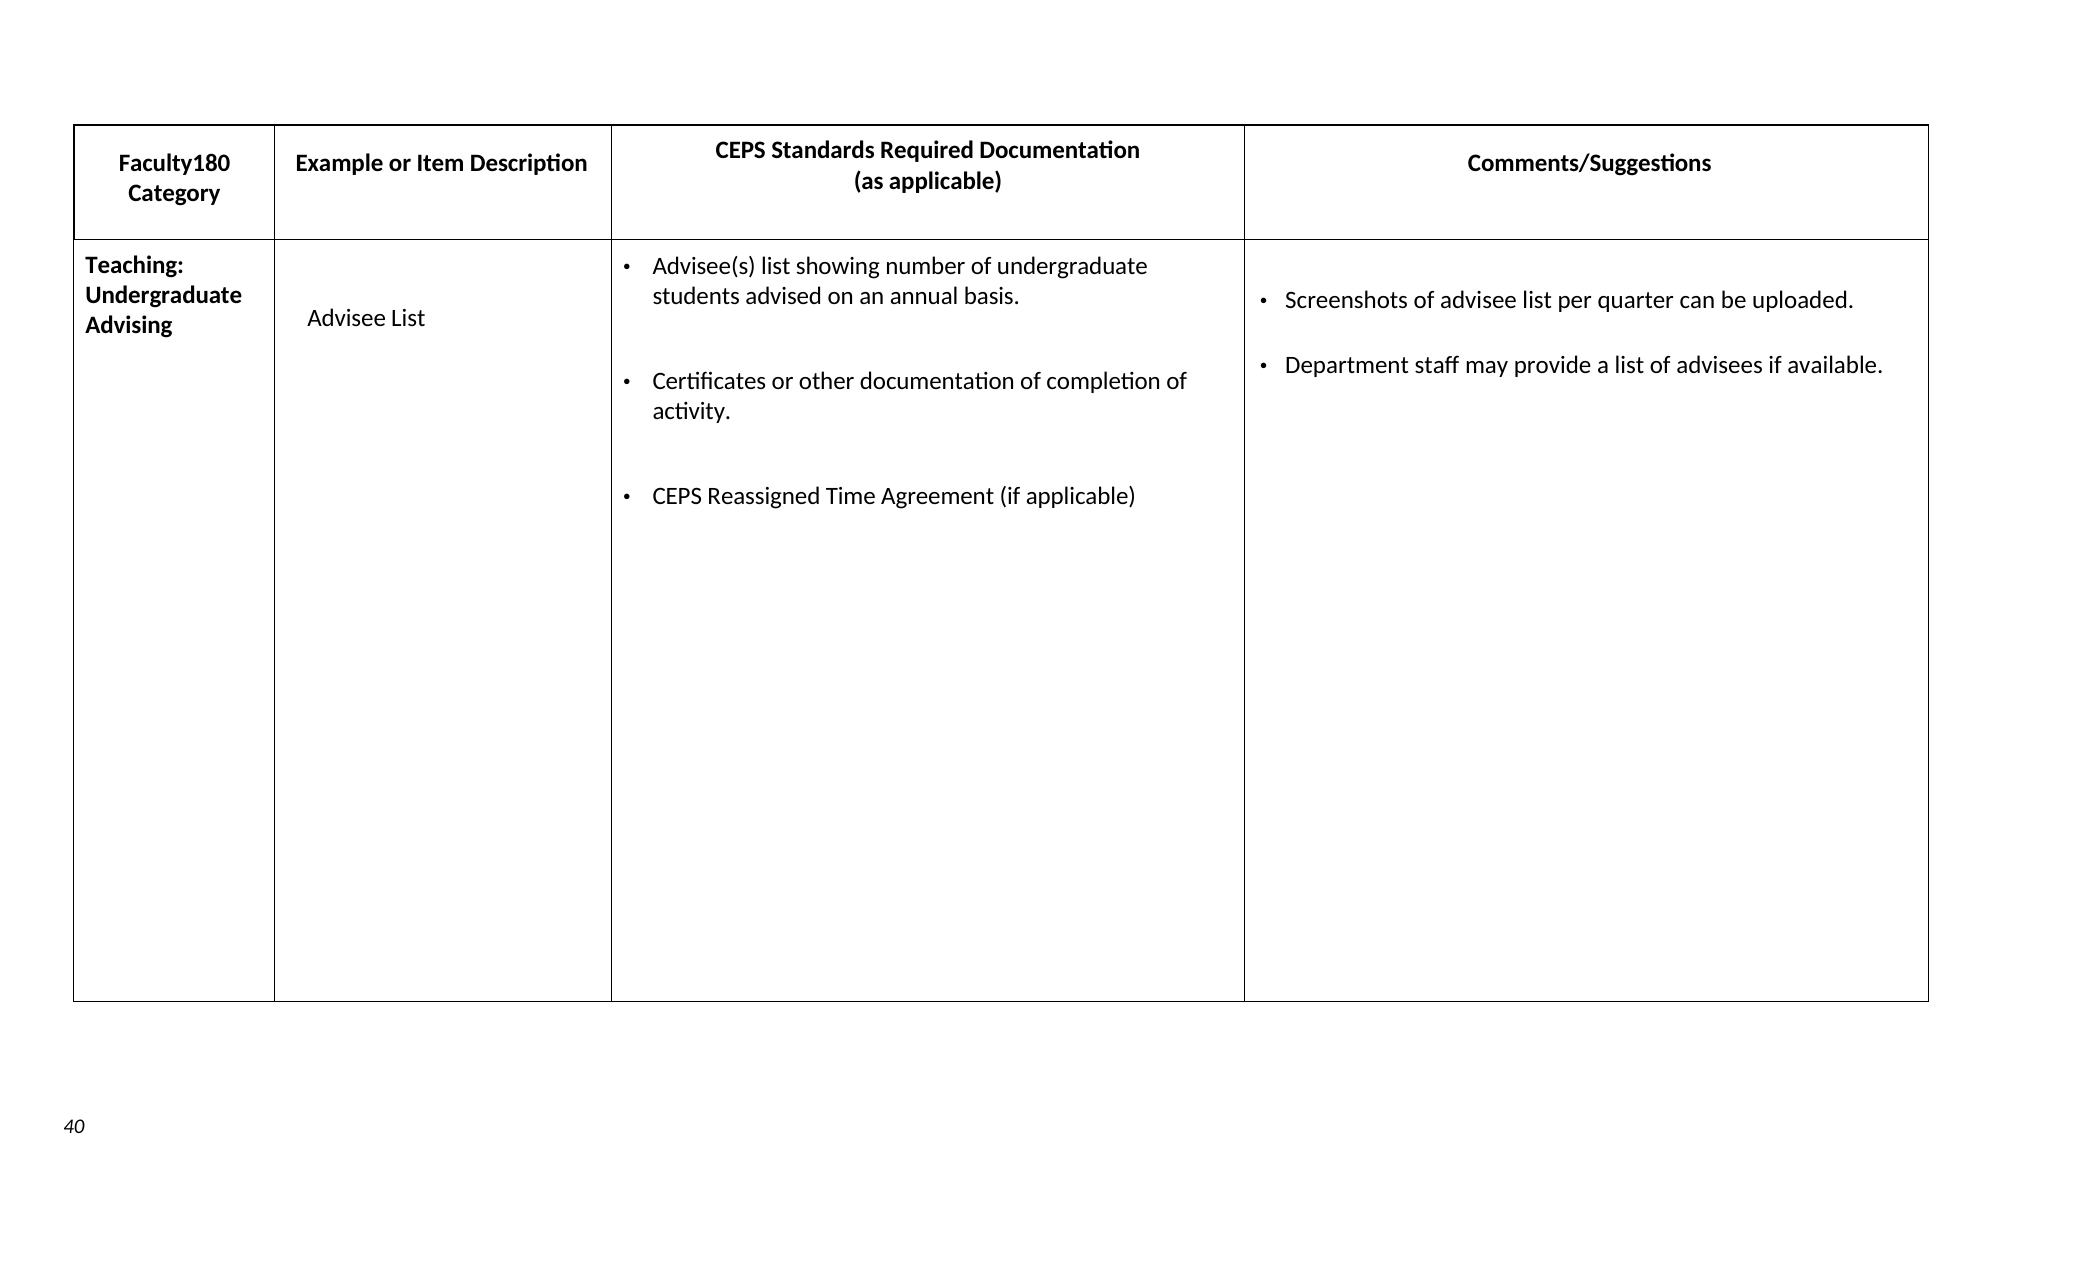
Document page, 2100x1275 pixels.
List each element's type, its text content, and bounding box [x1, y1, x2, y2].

table_header Example or Item Description [275, 126, 611, 239]
table_header CEPS Standards Required Documentation (as applicable) [612, 126, 1244, 239]
table_header Faculty180 Category [75, 126, 274, 239]
table_cell Teaching: Undergraduate Advising [74, 240, 274, 1001]
table_cell Advisee(s) list showing number of undergraduate students advised on an annual basis. Certificates or other documentation of completion of activity. CEPS Reassigned Time Agreement (if applicable) [612, 240, 1244, 1001]
table_header Comments/Suggestions [1245, 126, 1928, 239]
table_cell Screenshots of advisee list per quarter can be uploaded. Department staff may provide a list of advisees if available. [1245, 240, 1928, 1001]
table_cell Advisee List [275, 240, 611, 1001]
